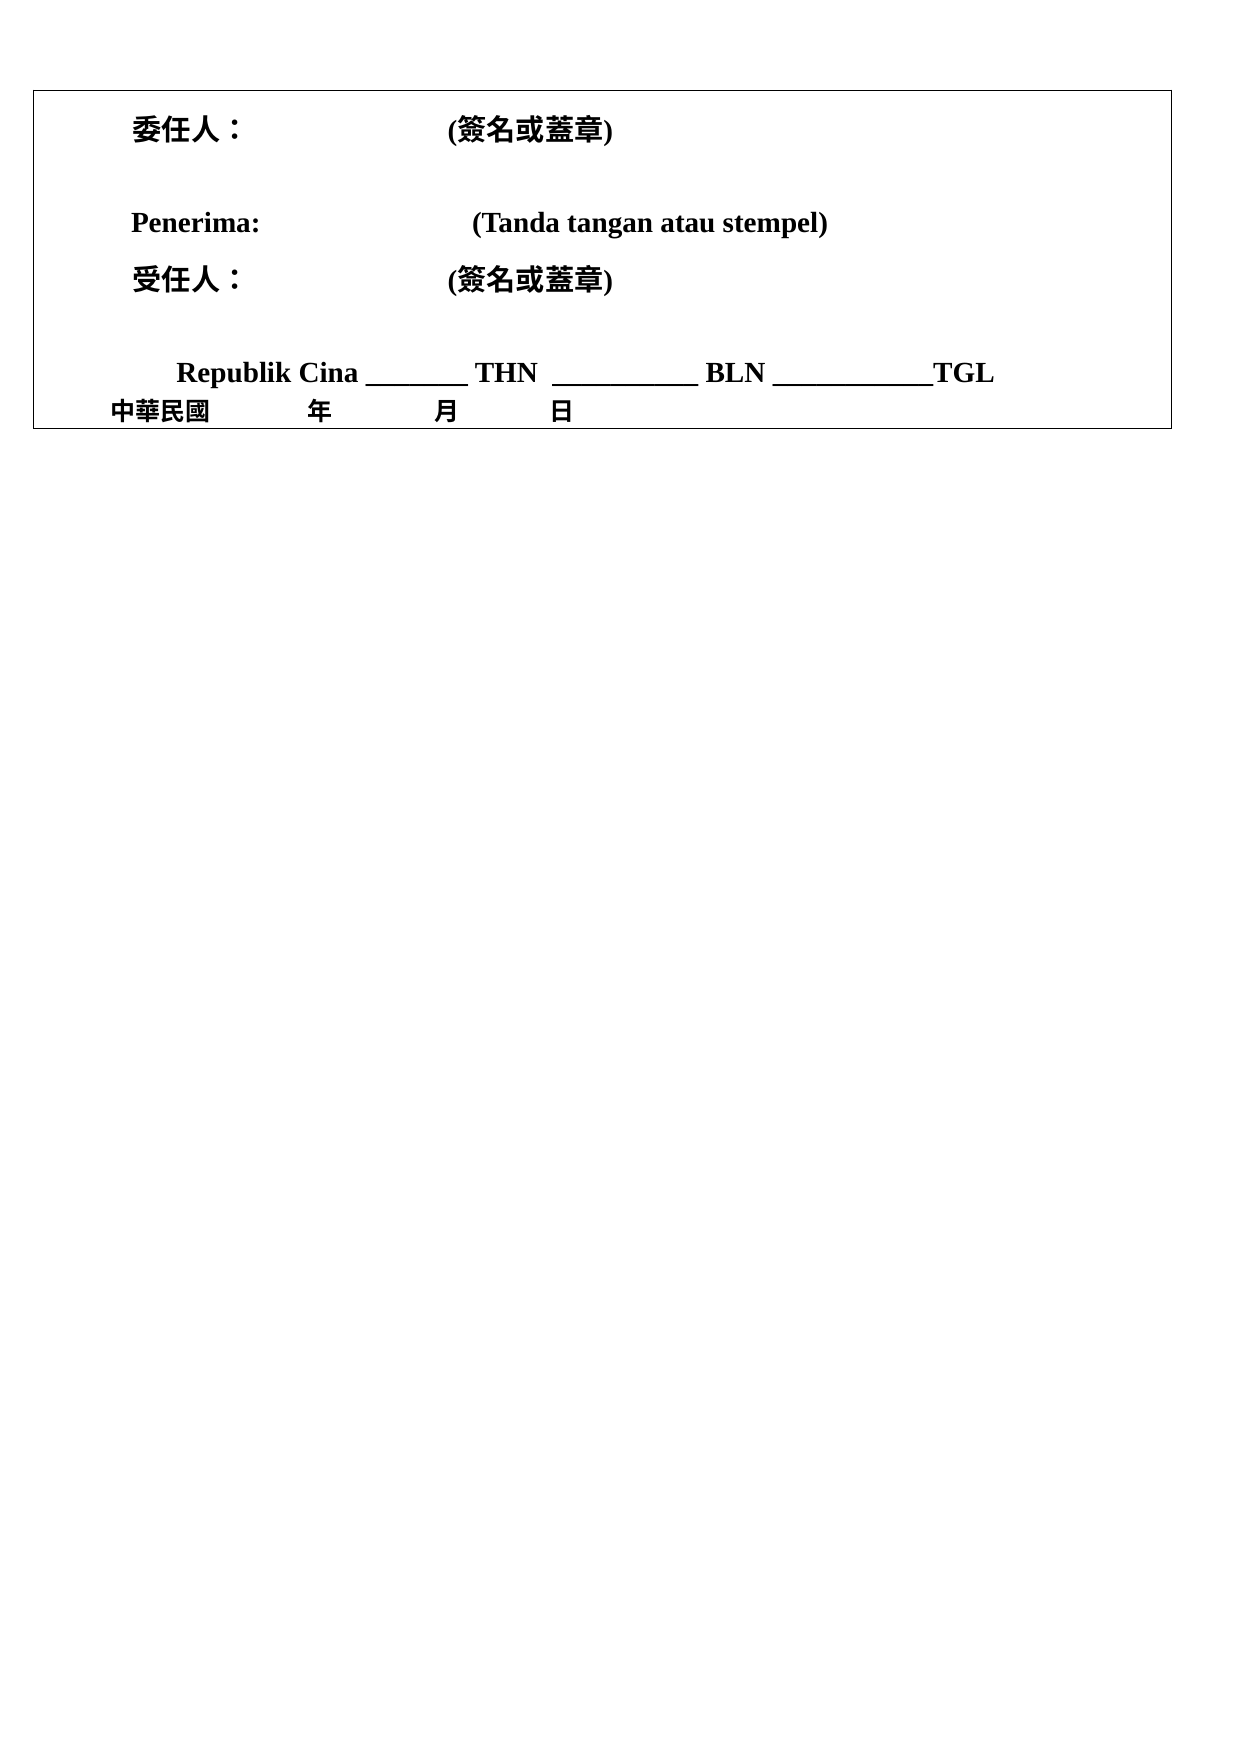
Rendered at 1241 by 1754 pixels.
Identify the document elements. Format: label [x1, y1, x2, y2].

table_cell [34, 91, 1171, 428]
